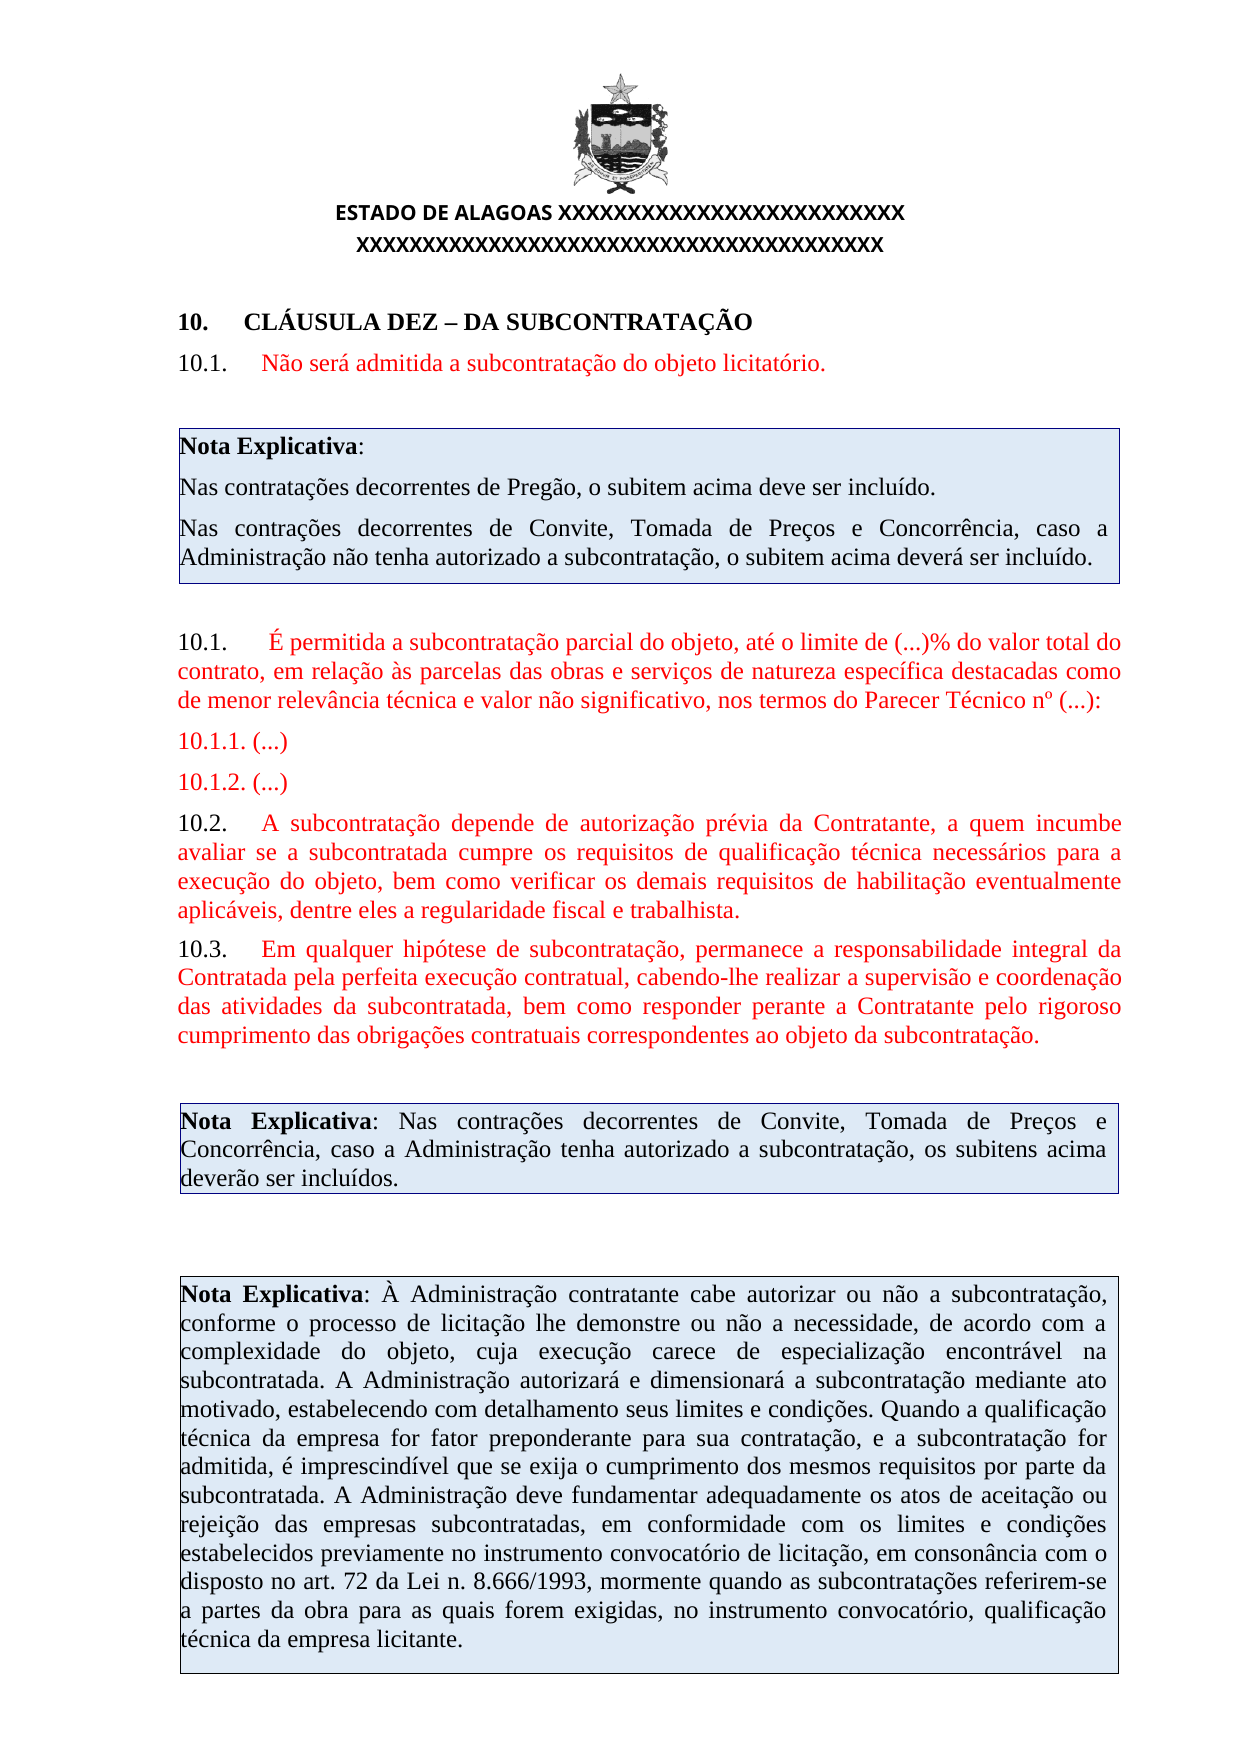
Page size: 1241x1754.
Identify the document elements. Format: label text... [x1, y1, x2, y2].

list A subcontratação depende de autorização prévia da Contratante, a quem incumbe avaliar se a subcontratada cumpre os requisitos de qualificação técnica necessários para a execução do objeto, bem como verificar os demais requisitos de habilitação eventualmente aplicáveis, dentre eles a regularidade fiscal e trabalhista. [177, 808, 1122, 923]
text 10.1.1. (...) [177, 726, 1122, 755]
text 10.1.2. (...) [177, 767, 1122, 796]
list Em qualquer hipótese de subcontratação, permanece a responsabilidade integral da Contratada pela perfeita execução contratual, cabendo-lhe realizar a supervisão e coordenação das atividades da subcontratada, bem como responder perante a Contratante pelo rigoroso cumprimento das obrigações contratuais correspondentes ao objeto da subcontratação. [177, 934, 1122, 1049]
picture [572, 73, 668, 194]
subtitle CLÁUSULA DEZ – DA SUBCONTRATAÇÃO [177, 307, 1122, 335]
list É permitida a subcontratação parcial do objeto, até o limite de (...)% do valor total do contrato, em relação às parcelas das obras e serviços de natureza específica destacadas como de menor relevância técnica e valor não significativo, nos termos do Parecer Técnico nº (...): [177, 627, 1122, 713]
list Não será admitida a subcontratação do objeto licitatório. [177, 348, 1122, 377]
